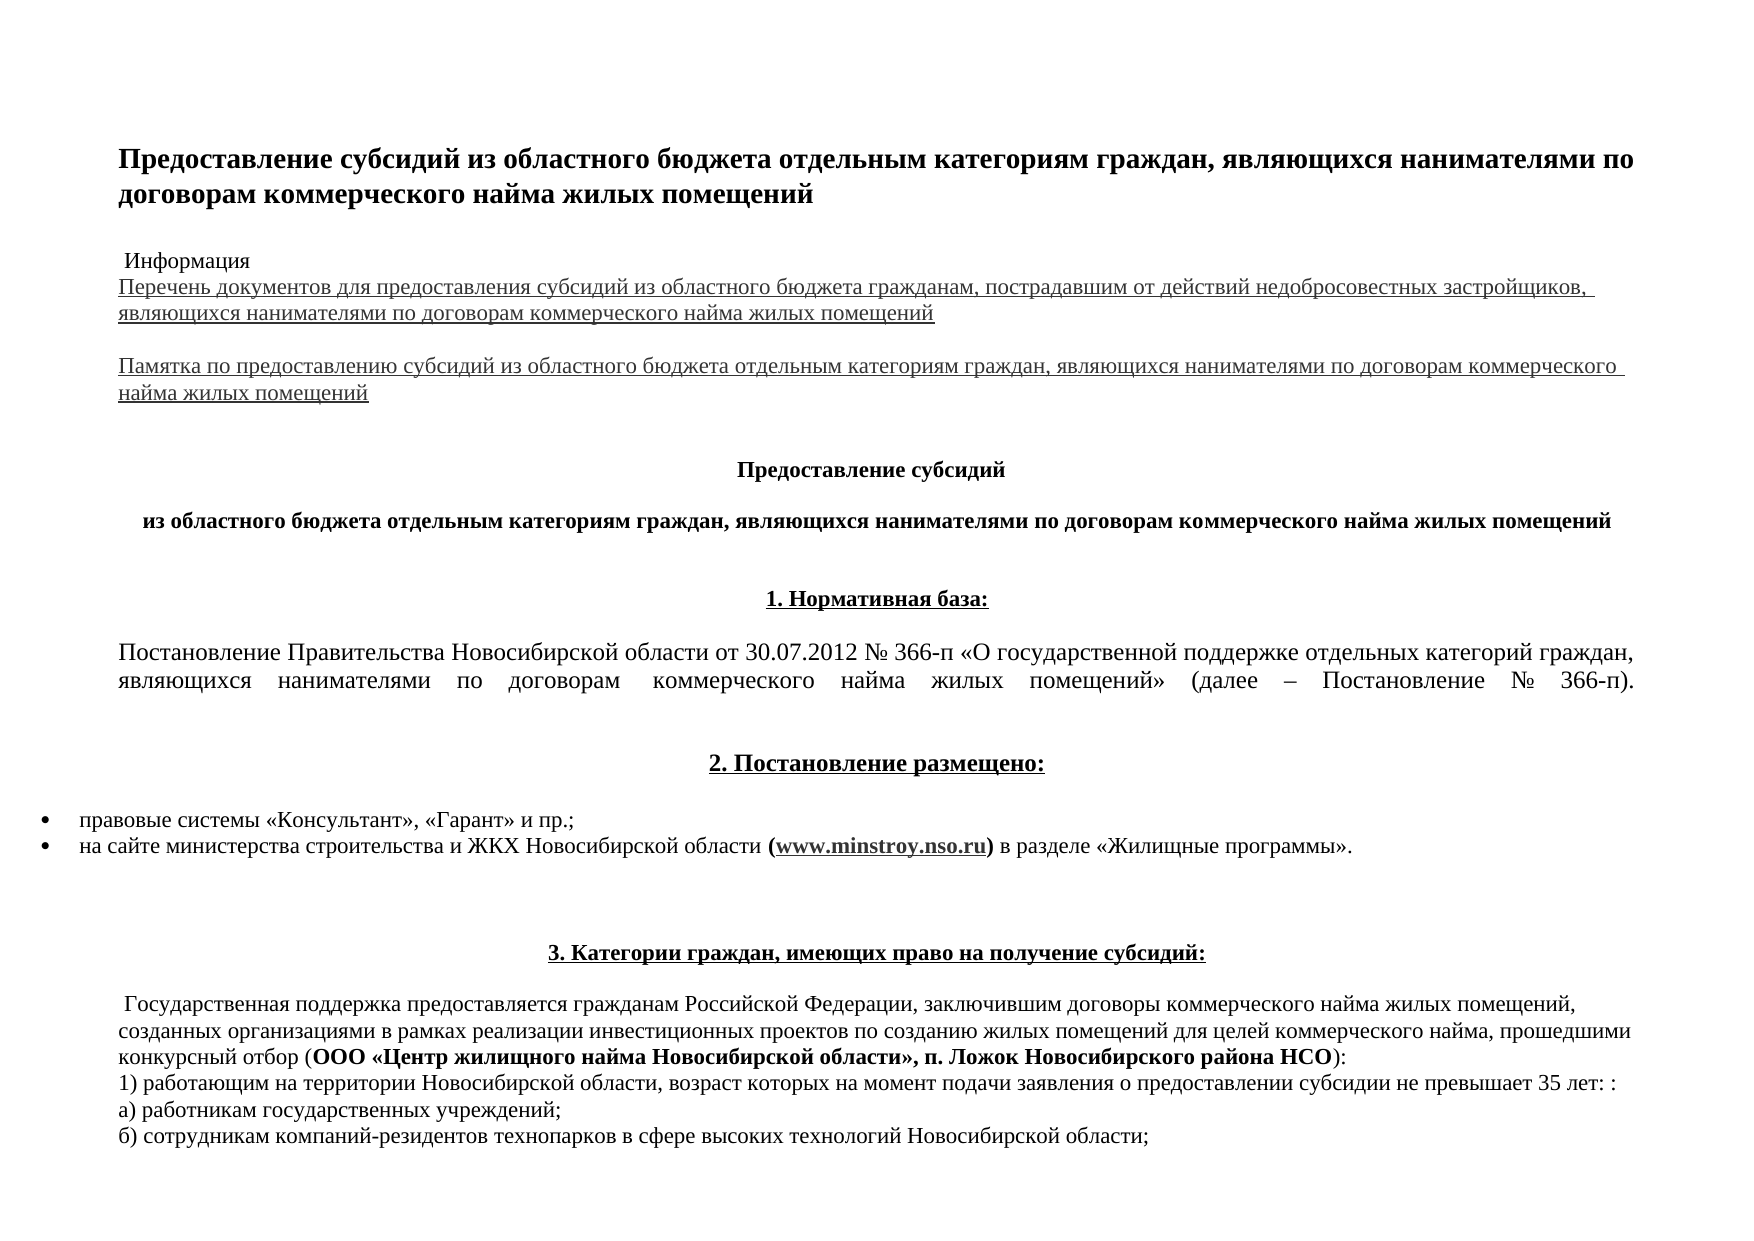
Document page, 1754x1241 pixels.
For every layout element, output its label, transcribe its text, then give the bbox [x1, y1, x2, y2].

text Информация [118, 247, 1636, 273]
text Памятка по предоставлению субсидий из областного бюджета отдельным категориям граждан, являющихся нанимателями по договорам коммерческого найма жилых помещений [118, 352, 1636, 431]
text 1. Нормативная база: [118, 585, 1636, 612]
text Предоставление субсидий из областного бюджета отдельным категориям граждан, являющихся нанимателями по договорам коммерческого найма жилых помещений [118, 141, 1636, 209]
text б) сотрудникам компаний-резидентов технопарков в сфере высоких технологий Новосибирской области; [118, 1122, 1636, 1148]
text 1) работающим на территории Новосибирской области, возраст которых на момент подачи заявления о предоставлении субсидии не превышает 35 лет: : [118, 1069, 1636, 1096]
text Государственная поддержка предоставляется гражданам Российской Федерации, заключившим договоры коммерческого найма жилых помещений, созданных организациями в рамках реализации инвестиционных проектов по созданию жилых помещений для целей коммерческого найма, прошедшими конкурсный отбор (ООО «Центр жилищного найма Новосибирской области», п. Ложок Новосибирского района НСО): [118, 990, 1636, 1069]
text Постановление Правительства Новосибирской области от 30.07.2012 № 366-п «О государственной поддержке отдельных категорий граждан, являющихся нанимателями по договорам коммерческого найма жилых помещений» (далее – Постановление № 366-п). [118, 637, 1636, 723]
list на сайте министерства строительства и ЖКХ Новосибирской области (www.minstroy.nso.ru) в разделе «Жилищные программы». [42, 832, 1636, 858]
text а) работникам государственных учреждений; [118, 1096, 1636, 1122]
text 2. Постановление размещено: [118, 748, 1636, 777]
text Перечень документов для предоставления субсидий из областного бюджета гражданам, пострадавшим от действий недобросовестных застройщиков, являющихся нанимателями по договорам коммерческого найма жилых помещений [118, 273, 1636, 326]
text из областного бюджета отдельным категориям граждан, являющихся нанимателями по договорам коммерческого найма жилых помещений [118, 508, 1636, 560]
text 3. Категории граждан, имеющих право на получение субсидий: [118, 939, 1636, 965]
text Предоставление субсидий [118, 456, 1636, 483]
list правовые системы «Консультант», «Гарант» и пр.; [42, 806, 1636, 832]
